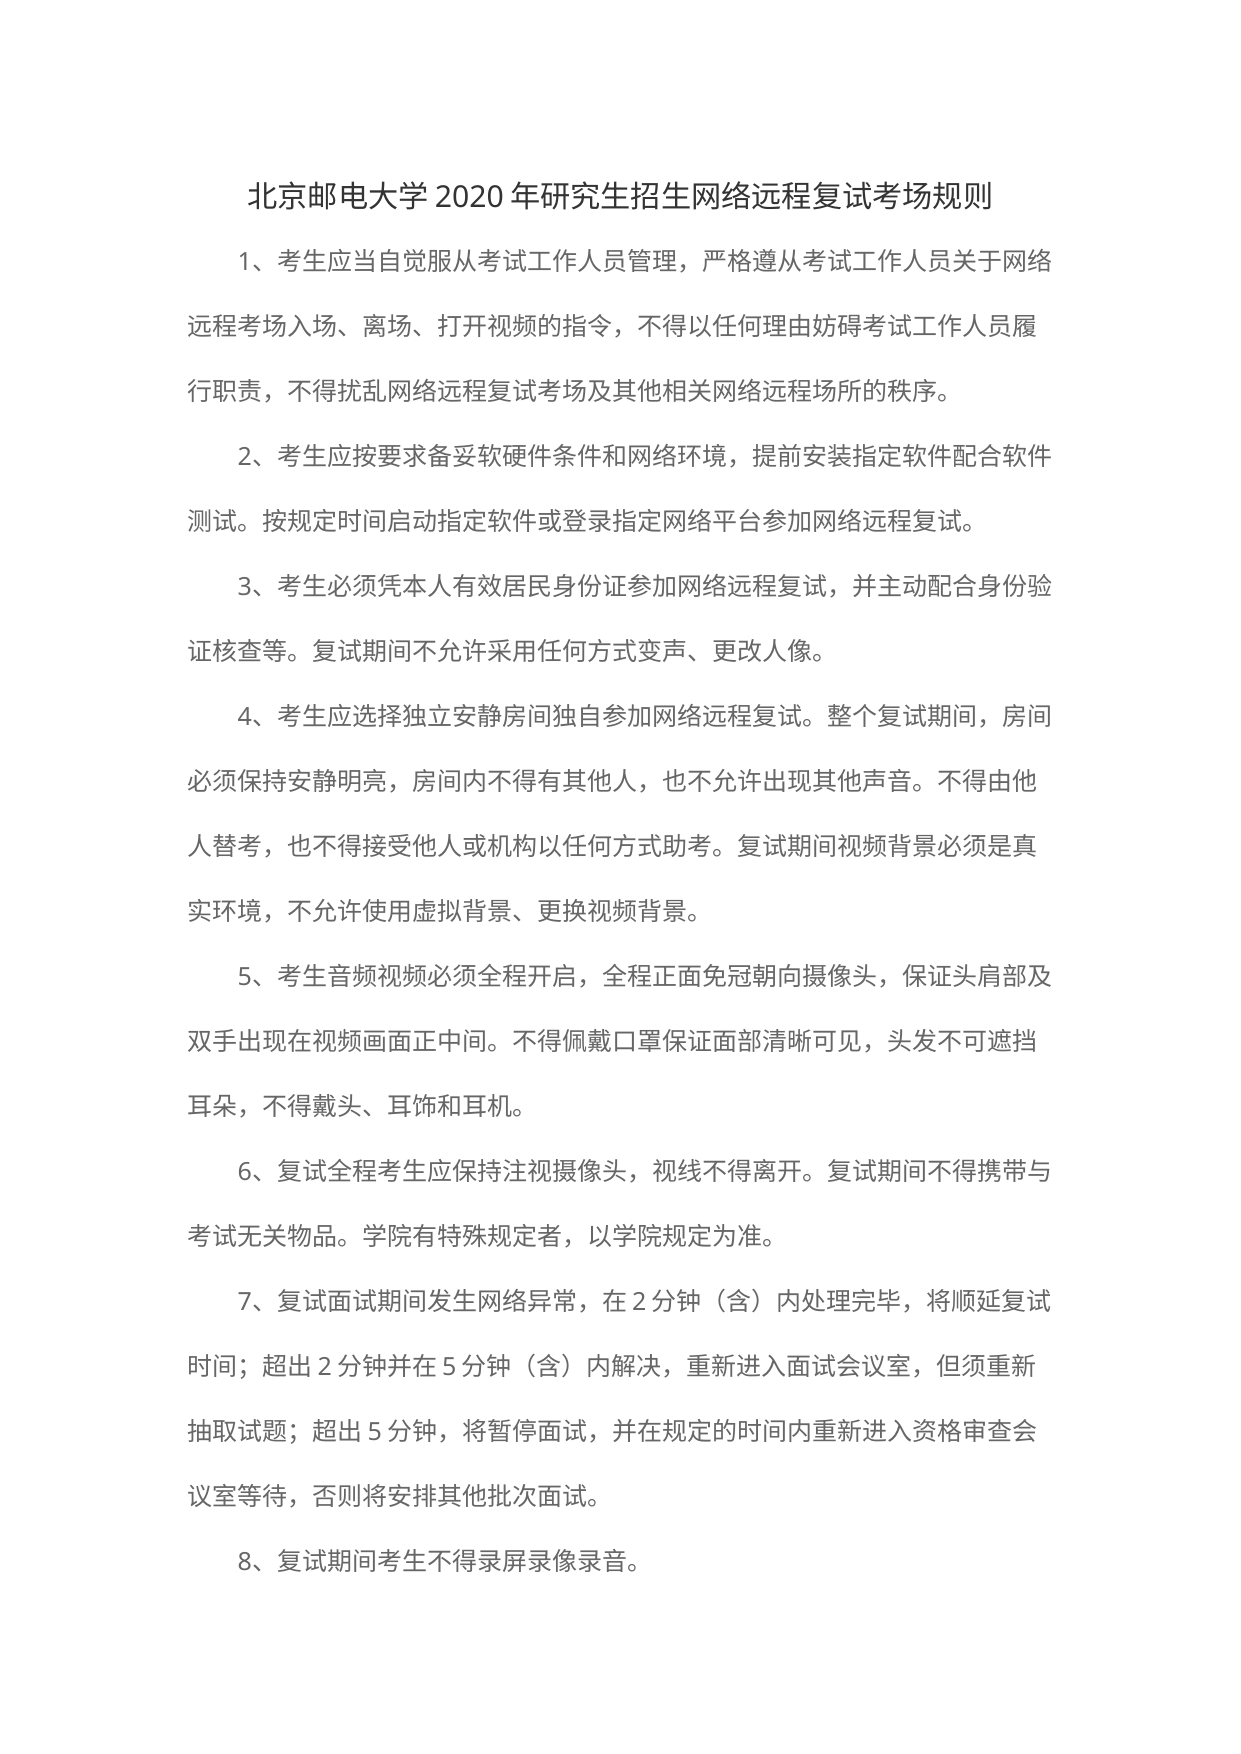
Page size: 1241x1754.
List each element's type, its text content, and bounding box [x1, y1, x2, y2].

text 1、考生应当自觉服从考试工作人员管理，严格遵从考试工作人员关于网络远程考场入场、离场、打开视频的指令，不得以任何理由妨碍考试工作人员履行职责，不得扰乱网络远程复试考场及其他相关网络远程场所的秩序。 [187, 227, 1053, 422]
text 3、考生必须凭本人有效居民身份证参加网络远程复试，并主动配合身份验证核查等。复试期间不允许采用任何方式变声、更改人像。 [187, 552, 1053, 682]
text 5、考生音频视频必须全程开启，全程正面免冠朝向摄像头，保证头肩部及双手出现在视频画面正中间。不得佩戴口罩保证面部清晰可见，头发不可遮挡耳朵，不得戴头、耳饰和耳机。 [187, 942, 1053, 1137]
text 北京邮电大学2020年研究生招生网络远程复试考场规则 [187, 162, 1053, 227]
text 2、考生应按要求备妥软硬件条件和网络环境，提前安装指定软件配合软件测试。按规定时间启动指定软件或登录指定网络平台参加网络远程复试。 [187, 422, 1053, 552]
text 6、复试全程考生应保持注视摄像头，视线不得离开。复试期间不得携带与考试无关物品。学院有特殊规定者，以学院规定为准。 [187, 1137, 1053, 1267]
text 4、考生应选择独立安静房间独自参加网络远程复试。整个复试期间，房间必须保持安静明亮，房间内不得有其他人，也不允许出现其他声音。不得由他人替考，也不得接受他人或机构以任何方式助考。复试期间视频背景必须是真实环境，不允许使用虚拟背景、更换视频背景。 [187, 682, 1053, 942]
text 7、复试面试期间发生网络异常，在2分钟（含）内处理完毕，将顺延复试时间；超出2分钟并在5分钟（含）内解决，重新进入面试会议室，但须重新抽取试题；超出5分钟，将暂停面试，并在规定的时间内重新进入资格审查会议室等待，否则将安排其他批次面试。 [187, 1267, 1053, 1527]
text 8、复试期间考生不得录屏录像录音。 [187, 1527, 1053, 1592]
